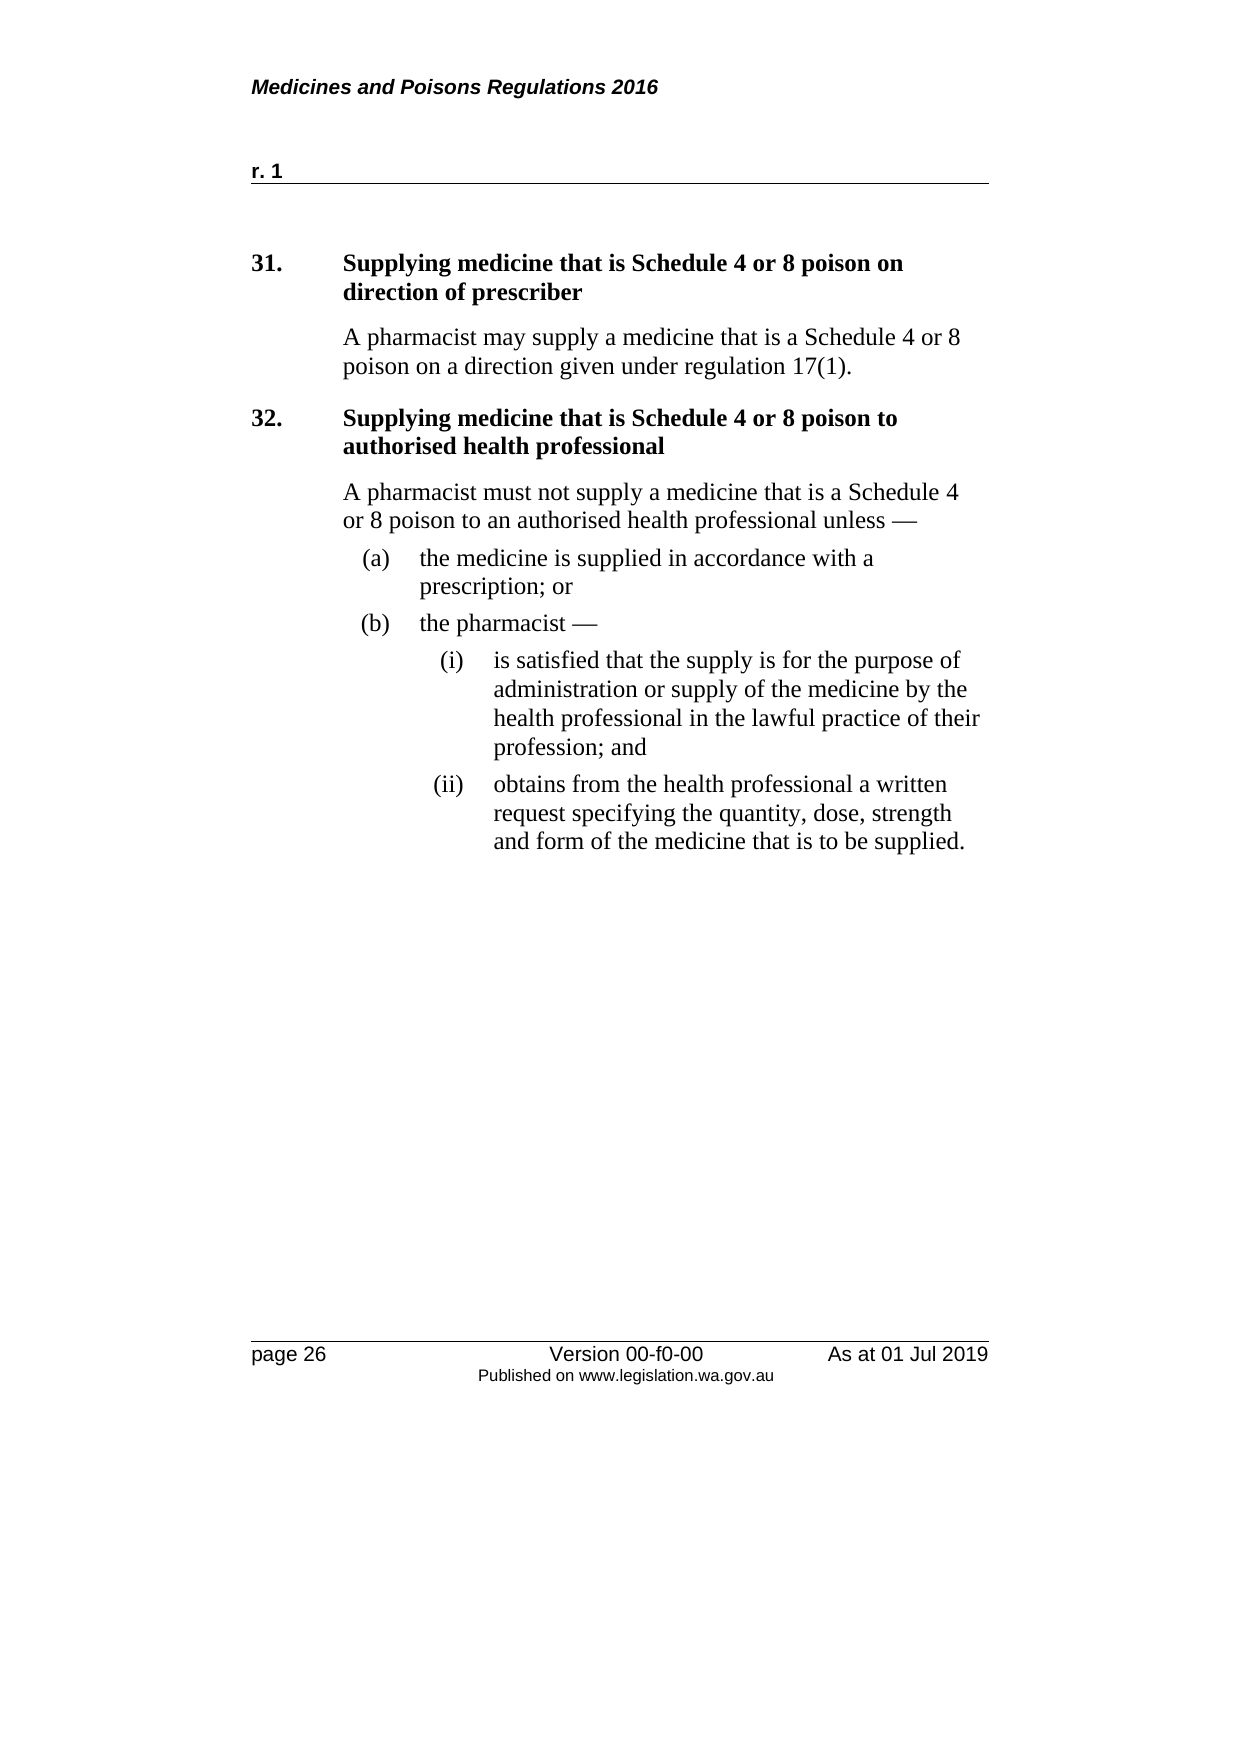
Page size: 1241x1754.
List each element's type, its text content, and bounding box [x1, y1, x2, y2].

text A pharmacist may supply a medicine that is a Schedule 4 or 8 poison on a direction given under regulation 17(1). [251, 322, 989, 380]
text A pharmacist must not supply a medicine that is a Schedule 4 or 8 poison to an authorised health professional unless — [251, 477, 989, 534]
subtitle 32. Supplying medicine that is Schedule 4 or 8 poison to authorised health professional [251, 403, 989, 460]
text (ii) obtains from the health professional a written request specifying the quantity, dose, strength and form of the medicine that is to be supplied. [251, 769, 989, 855]
text (b) the pharmacist — [251, 608, 989, 637]
text (i) is satisfied that the supply is for the purpose of administration or supply of the medicine by the health professional in the lawful practice of their profession; and [251, 646, 989, 761]
subtitle 31. Supplying medicine that is Schedule 4 or 8 poison on direction of prescriber [251, 248, 989, 306]
text (a) the medicine is supplied in accordance with a prescription; or [251, 543, 989, 600]
